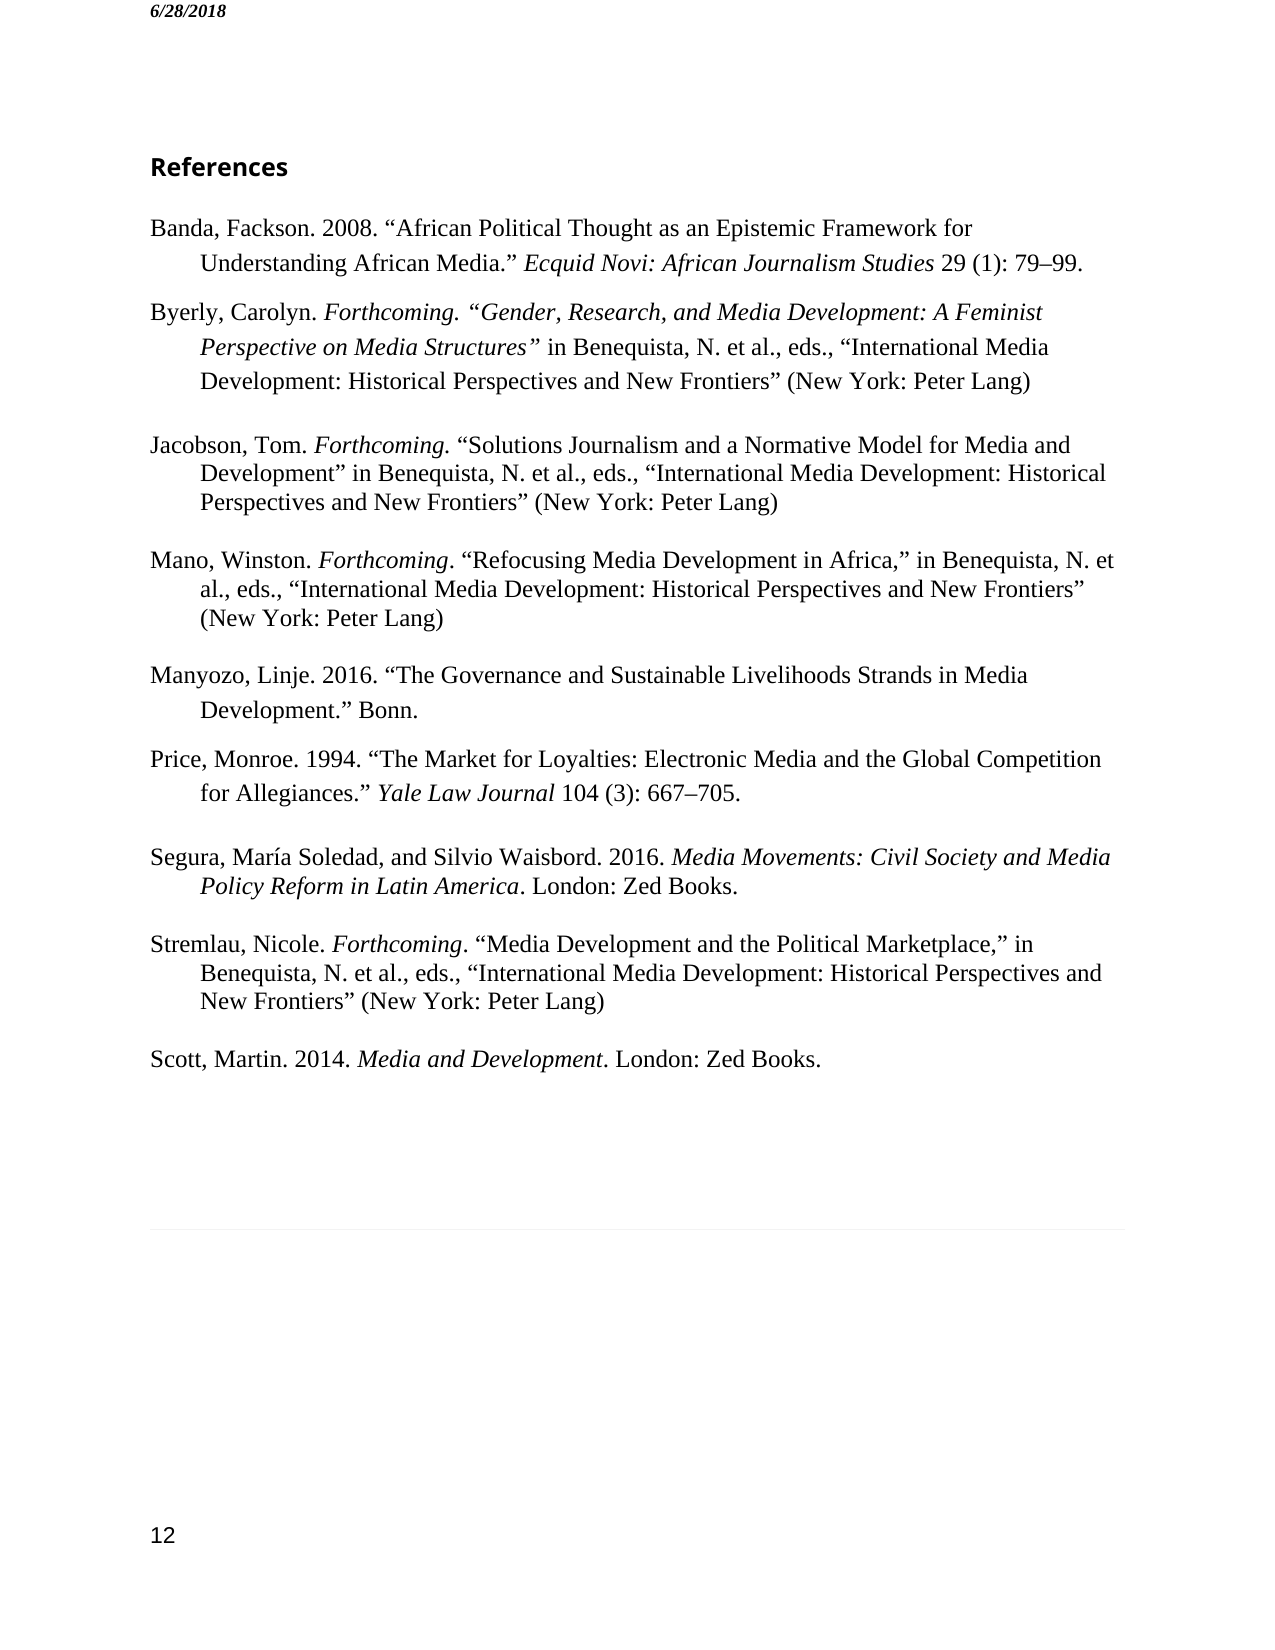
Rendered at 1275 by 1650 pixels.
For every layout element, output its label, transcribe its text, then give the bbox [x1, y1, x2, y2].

text Jacobson, Tom. Forthcoming. “Solutions Journalism and a Normative Model for Media and Development” in Benequista, N. et al., eds., “International Media Development: Historical Perspectives and New Frontiers” (New York: Peter Lang) [150, 430, 1125, 516]
text Segura, María Soledad, and Silvio Waisbord. 2016. Media Movements: Civil Society and Media Policy Reform in Latin America. London: Zed Books. [150, 842, 1125, 900]
text Scott, Martin. 2014. Media and Development. London: Zed Books. [150, 1044, 1125, 1073]
text Mano, Winston. Forthcoming. “Refocusing Media Development in Africa,” in Benequista, N. et al., eds., “International Media Development: Historical Perspectives and New Frontiers” (New York: Peter Lang) [150, 545, 1125, 631]
text Banda, Fackson. 2008. “African Political Thought as an Epistemic Framework for Understanding African Media.” Ecquid Novi: African Journalism Studies 29 (1): 79–99. [150, 213, 1125, 277]
text References [150, 150, 1125, 184]
text Byerly, Carolyn. Forthcoming. “Gender, Research, and Media Development: A Feminist Perspective on Media Structures” in Benequista, N. et al., eds., “International Media Development: Historical Perspectives and New Frontiers” (New York: Peter Lang) [150, 297, 1125, 395]
text Manyozo, Linje. 2016. “The Governance and Sustainable Livelihoods Strands in Media Development.” Bonn. [150, 661, 1125, 724]
text Price, Monroe. 1994. “The Market for Loyalties: Electronic Media and the Global Competition for Allegiances.” Yale Law Journal 104 (3): 667–705. [150, 744, 1125, 807]
text Stremlau, Nicole. Forthcoming. “Media Development and the Political Marketplace,” in Benequista, N. et al., eds., “International Media Development: Historical Perspectives and New Frontiers” (New York: Peter Lang) [150, 929, 1125, 1015]
